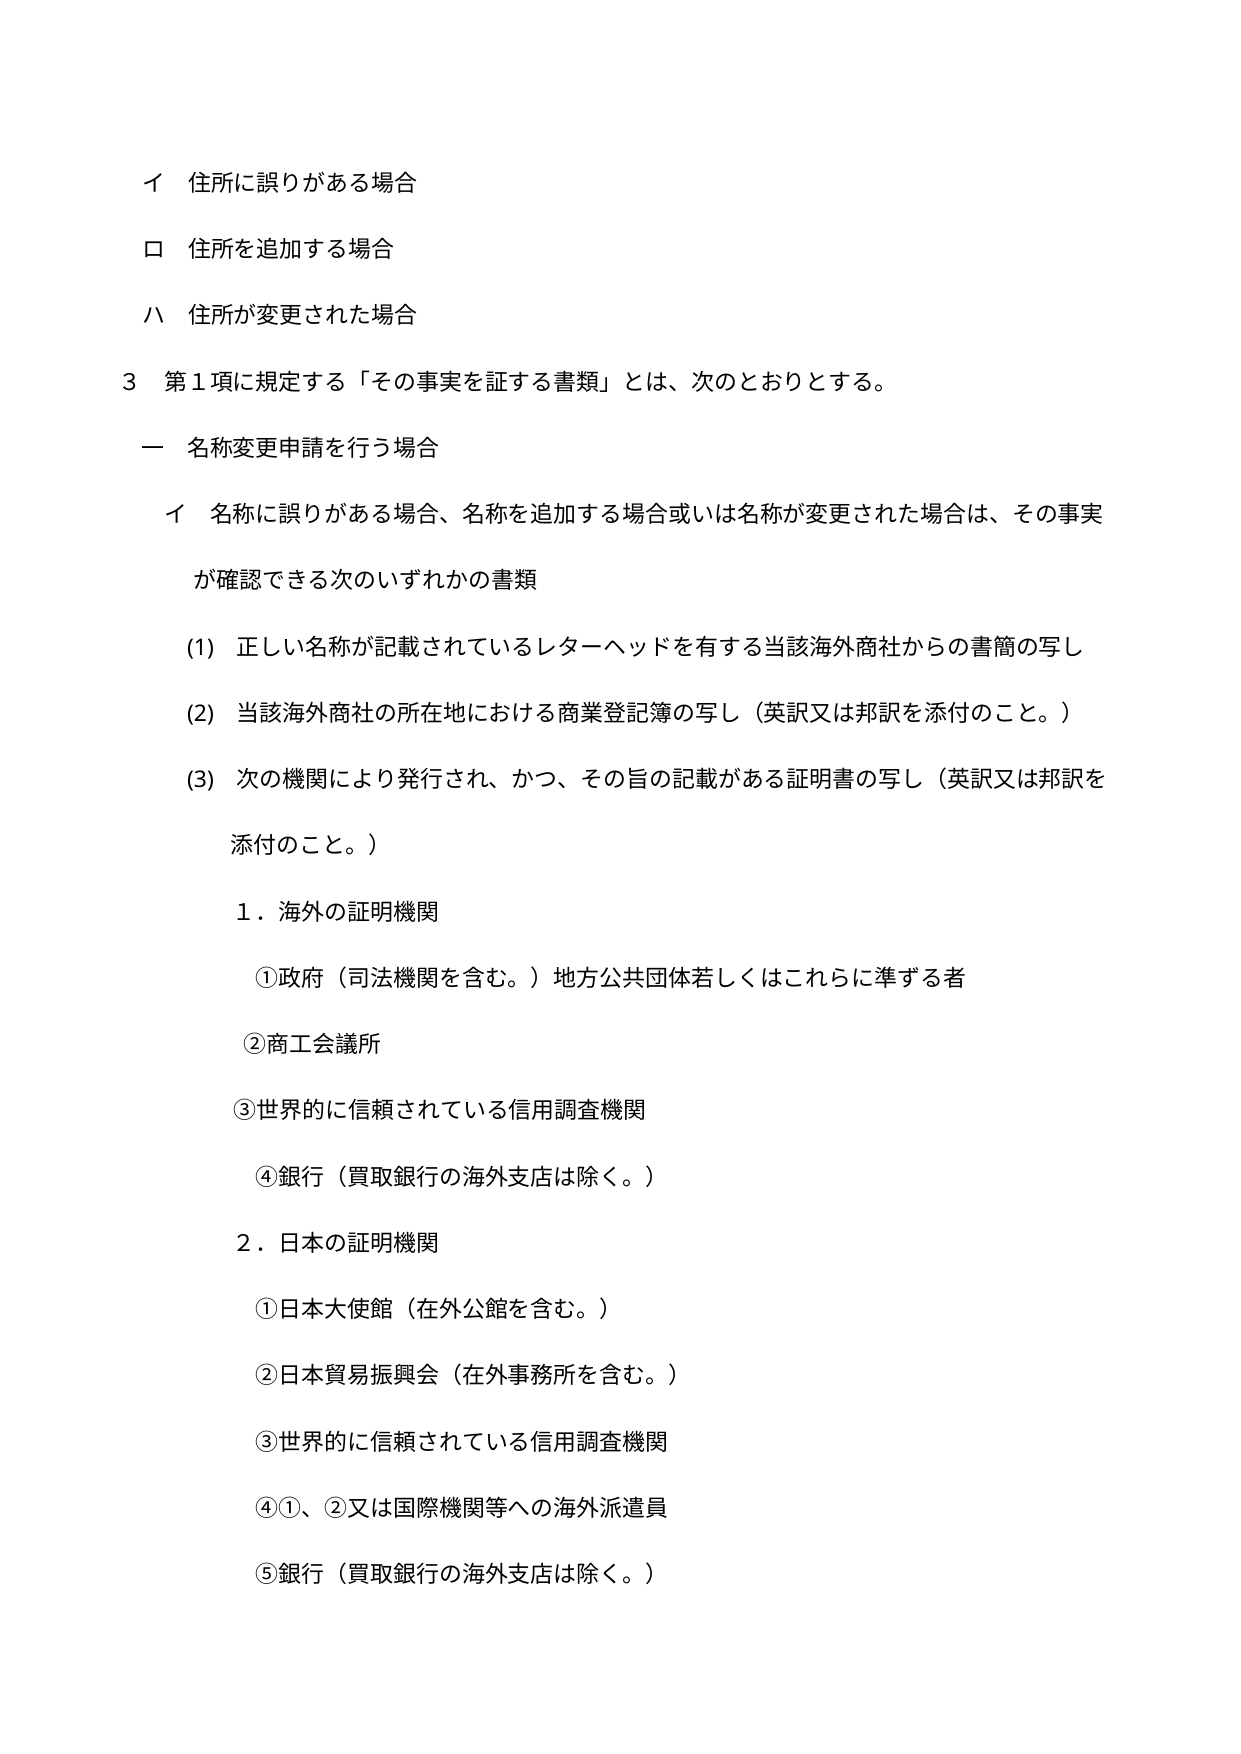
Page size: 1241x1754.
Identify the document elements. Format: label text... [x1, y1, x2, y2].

text ④①、②又は国際機関等への海外派遣員 [118, 1473, 1122, 1539]
text ④銀行（買取銀行の海外支店は除く。） [118, 1142, 1122, 1208]
text ②商工会議所 [118, 1009, 1122, 1076]
text (2) 当該海外商社の所在地における商業登記簿の写し（英訳又は邦訳を添付のこと。） [118, 678, 1122, 744]
text ハ 住所が変更された場合 [118, 281, 1122, 347]
text ３ 第１項に規定する「その事実を証する書類」とは、次のとおりとする。 [118, 347, 1122, 413]
text ロ 住所を追加する場合 [118, 214, 1122, 281]
text ③世界的に信頼されている信用調査機関 [118, 1076, 1122, 1142]
text ⑤銀行（買取銀行の海外支店は除く。） [118, 1539, 1122, 1606]
text (3) 次の機関により発行され、かつ、その旨の記載がある証明書の写し（英訳又は邦訳を添付のこと。） [118, 744, 1122, 877]
text 一 名称変更申請を行う場合 [118, 413, 1122, 479]
text ③世界的に信頼されている信用調査機関 [118, 1407, 1122, 1473]
text １．海外の証明機関 [118, 877, 1122, 943]
text イ 名称に誤りがある場合、名称を追加する場合或いは名称が変更された場合は、その事実が確認できる次のいずれかの書類 [118, 479, 1122, 612]
text ②日本貿易振興会（在外事務所を含む。） [118, 1341, 1122, 1407]
text ２．日本の証明機関 [118, 1208, 1122, 1274]
text ①政府（司法機関を含む。）地方公共団体若しくはこれらに準ずる者 [118, 943, 1122, 1009]
text (1) 正しい名称が記載されているレターヘッドを有する当該海外商社からの書簡の写し [118, 612, 1122, 678]
text イ 住所に誤りがある場合 [118, 148, 1122, 214]
text ①日本大使館（在外公館を含む。） [118, 1274, 1122, 1341]
